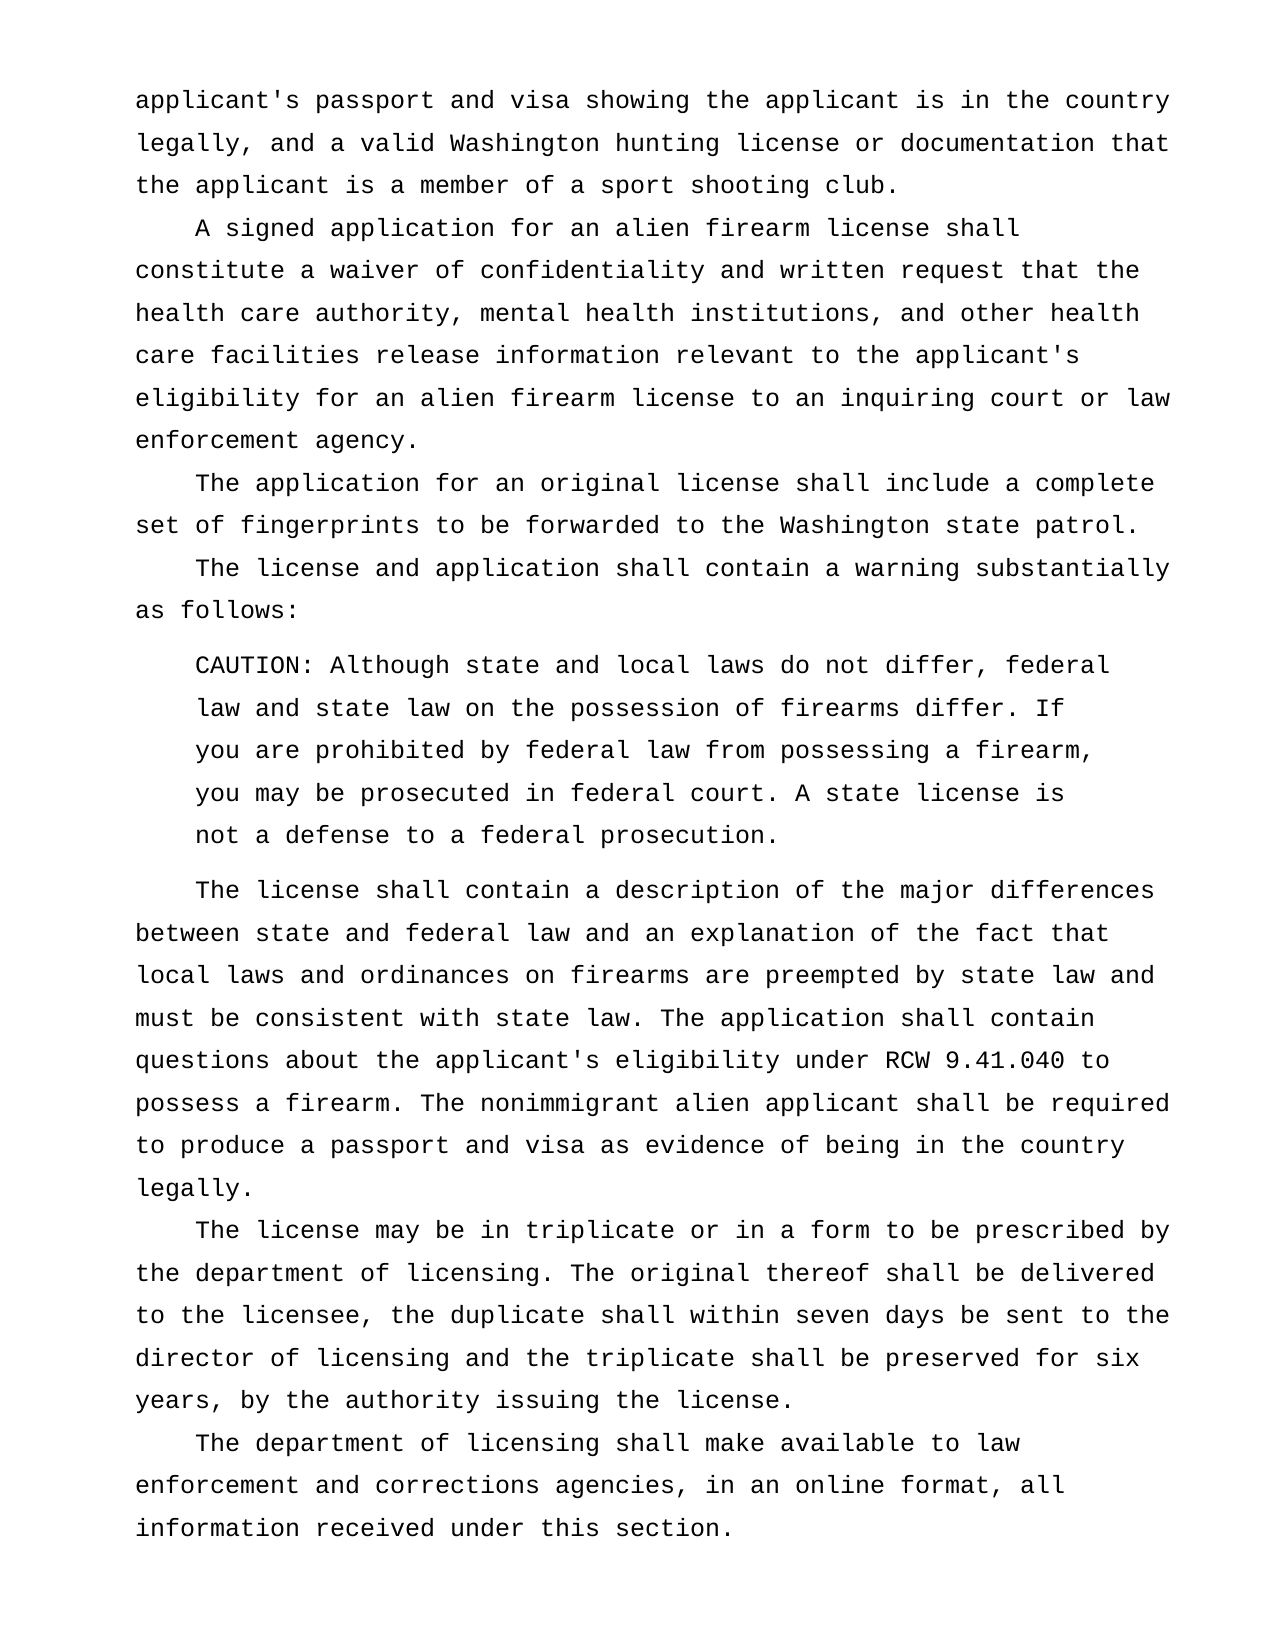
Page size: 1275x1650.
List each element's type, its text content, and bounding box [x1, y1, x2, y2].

text The license shall contain a description of the major differences between state and federal law and an explanation of the fact that local laws and ordinances on firearms are preempted by state law and must be consistent with state law. The application shall contain questions about the applicant's eligibility under RCW 9.41.040 to possess a firearm. The nonimmigrant alien applicant shall be required to produce a passport and visa as evidence of being in the country legally. [135, 865, 1170, 1205]
text The license and application shall contain a warning substantially as follows: [135, 542, 1170, 627]
text A signed application for an alien firearm license shall constitute a waiver of confidentiality and written request that the health care authority, mental health institutions, and other health care facilities release information relevant to the applicant's eligibility for an alien firearm license to an inquiring court or law enforcement agency. [135, 202, 1170, 457]
text CAUTION: Although state and local laws do not differ, federal law and state law on the possession of firearms differ. If you are prohibited by federal law from possessing a firearm, you may be prosecuted in federal court. A state license is not a defense to a federal prosecution. [195, 640, 1110, 852]
text The application for an original license shall include a complete set of fingerprints to be forwarded to the Washington state patrol. [135, 457, 1170, 542]
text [135, 75, 1170, 202]
text The department of licensing shall make available to law enforcement and corrections agencies, in an online format, all information received under this section. [135, 1417, 1170, 1545]
text The license may be in triplicate or in a form to be prescribed by the department of licensing. The original thereof shall be delivered to the licensee, the duplicate shall within seven days be sent to the director of licensing and the triplicate shall be preserved for six years, by the authority issuing the license. [135, 1205, 1170, 1417]
